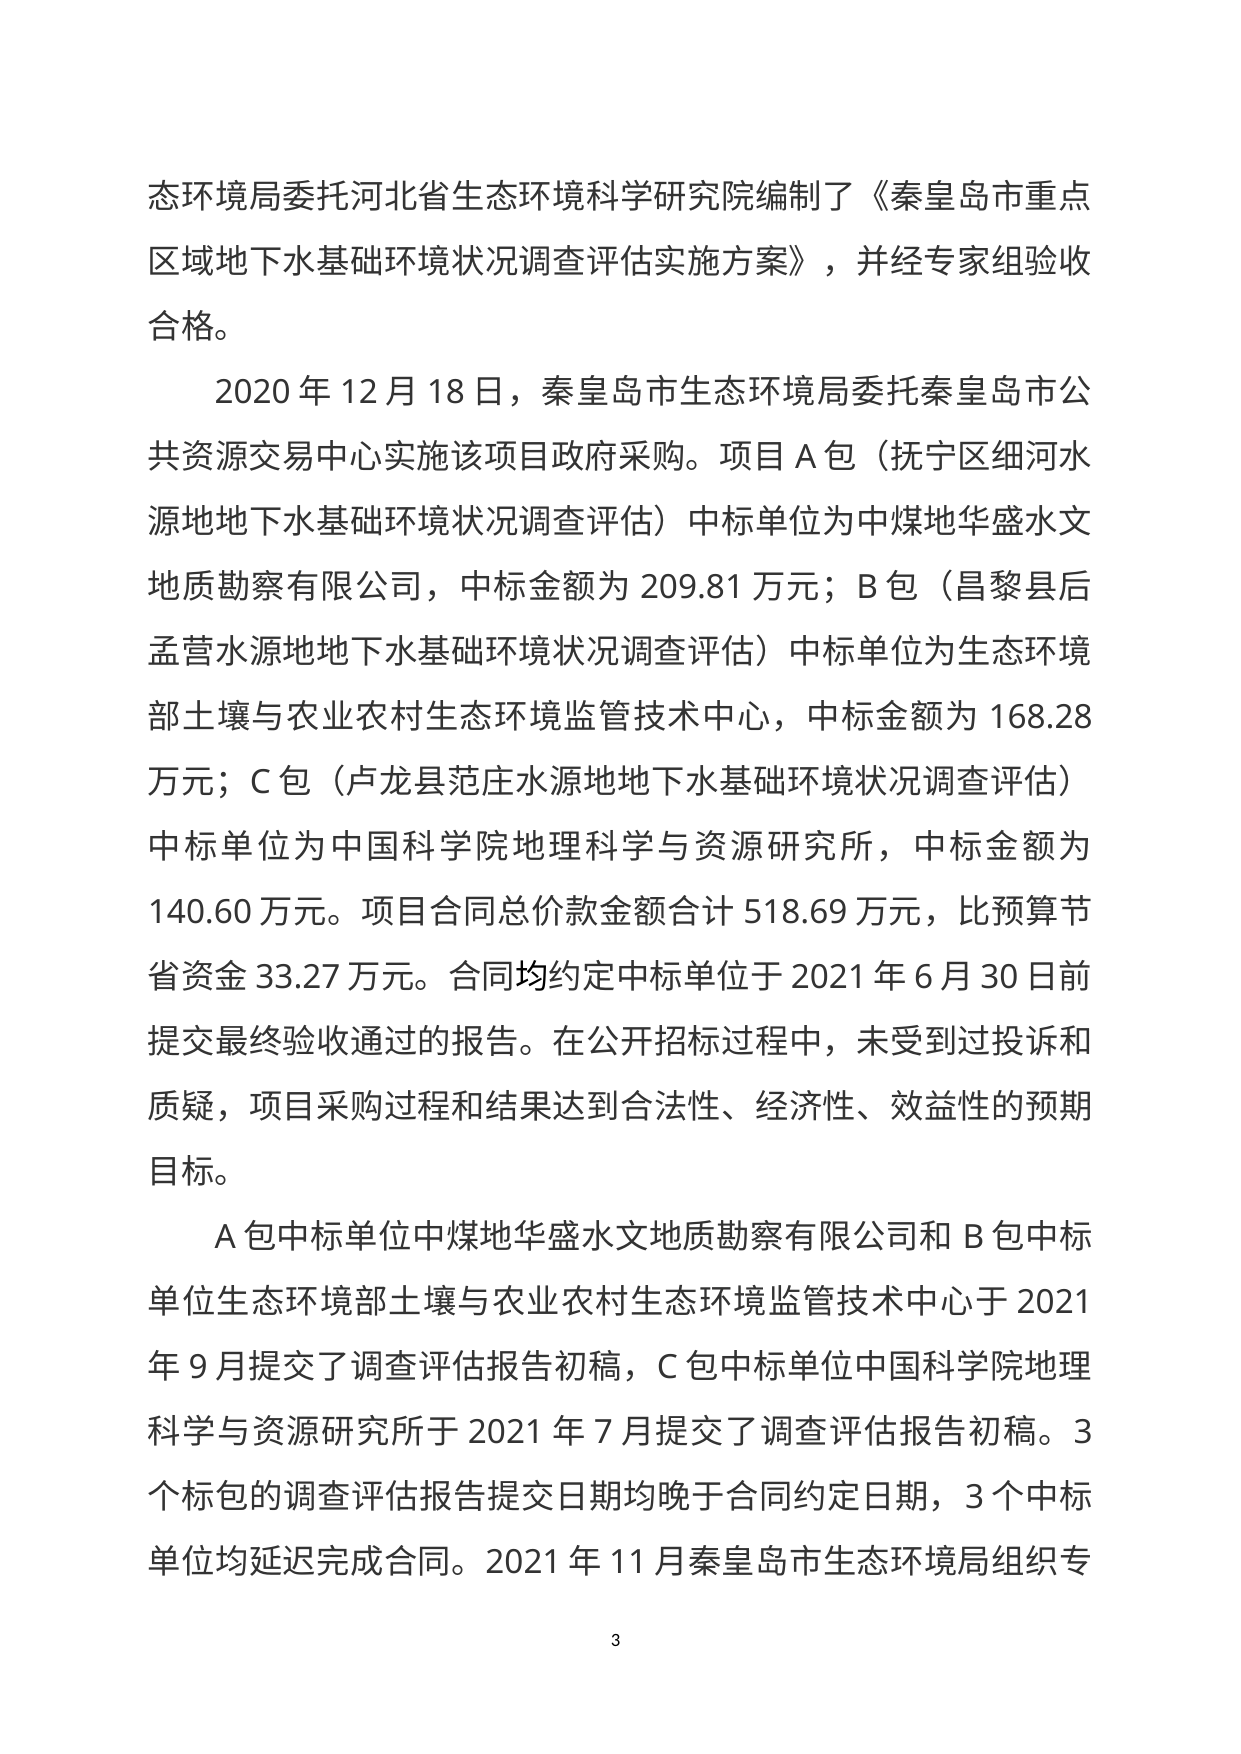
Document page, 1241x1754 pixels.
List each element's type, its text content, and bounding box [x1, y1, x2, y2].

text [148, 162, 1092, 357]
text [148, 1202, 1092, 1592]
text 2020年12月18日，秦皇岛市生态环境局委托秦皇岛市公共资源交易中心实施该项目政府采购。项目A包（抚宁区细河水源地地下水基础环境状况调查评估）中标单位为中煤地华盛水文地质勘察有限公司，中标金额为209.81万元；B包（昌黎县后孟营水源地地下水基础环境状况调查评估）中标单位为生态环境部土壤与农业农村生态环境监管技术中心，中标金额为168.28万元；C包（卢龙县范庄水源地地下水基础环境状况调查评估）中标单位为中国科学院地理科学与资源研究所，中标金额为140.60万元。项目合同总价款金额合计518.69万元，比预算节省资金33.27万元。合同均约定中标单位于2021年6月30日前提交最终验收通过的报告。在公开招标过程中，未受到过投诉和质疑，项目采购过程和结果达到合法性、经济性、效益性的预期目标。 [148, 357, 1092, 1202]
